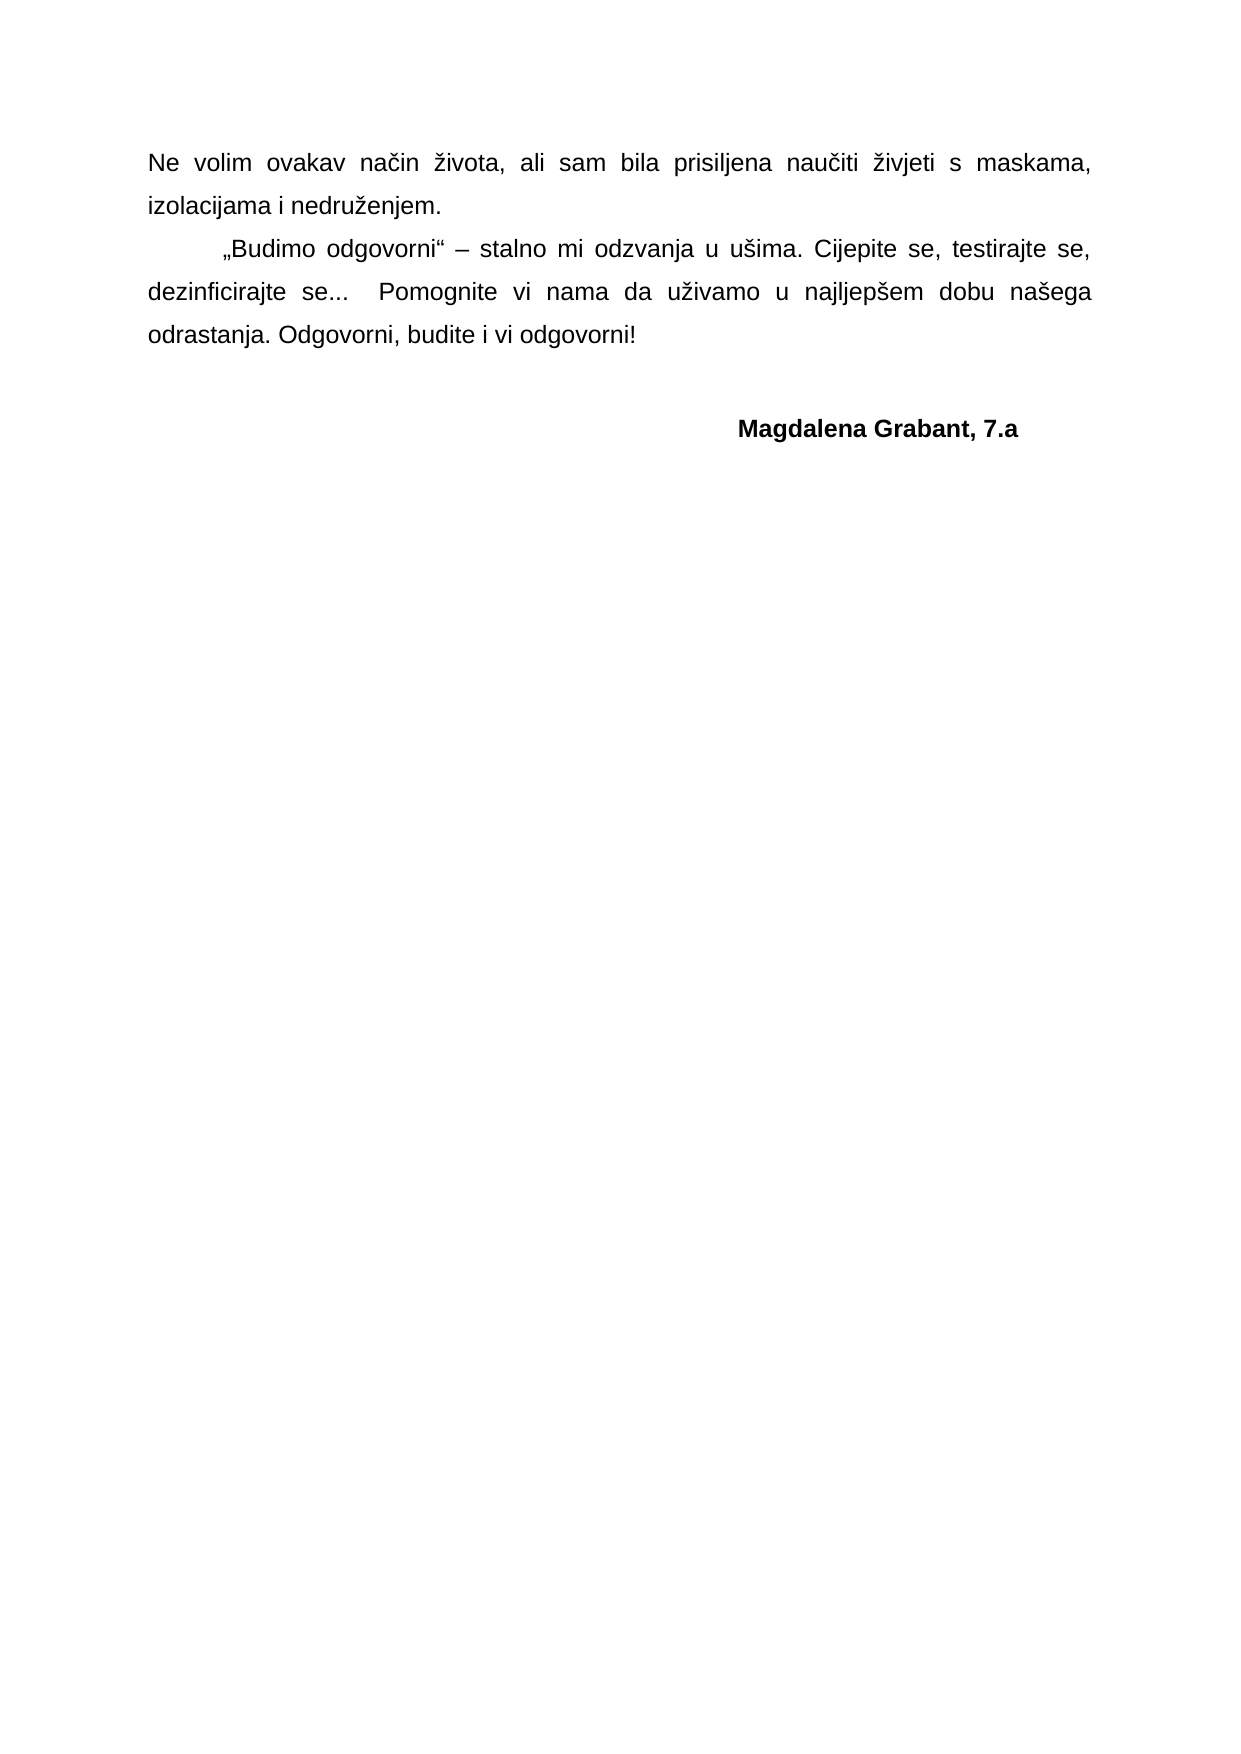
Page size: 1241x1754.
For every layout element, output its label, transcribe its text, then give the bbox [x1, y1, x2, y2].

text Magdalena Grabant, 7.a [148, 413, 1093, 442]
text „Budimo odgovorni“ – stalno mi odzvanja u ušima. Cijepite se, testirajte se, dezinficirajte se... Pomognite vi nama da uživamo u najljepšem dobu našega odrastanja. Odgovorni, budite i vi odgovorni! [148, 234, 1093, 349]
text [148, 148, 1093, 219]
